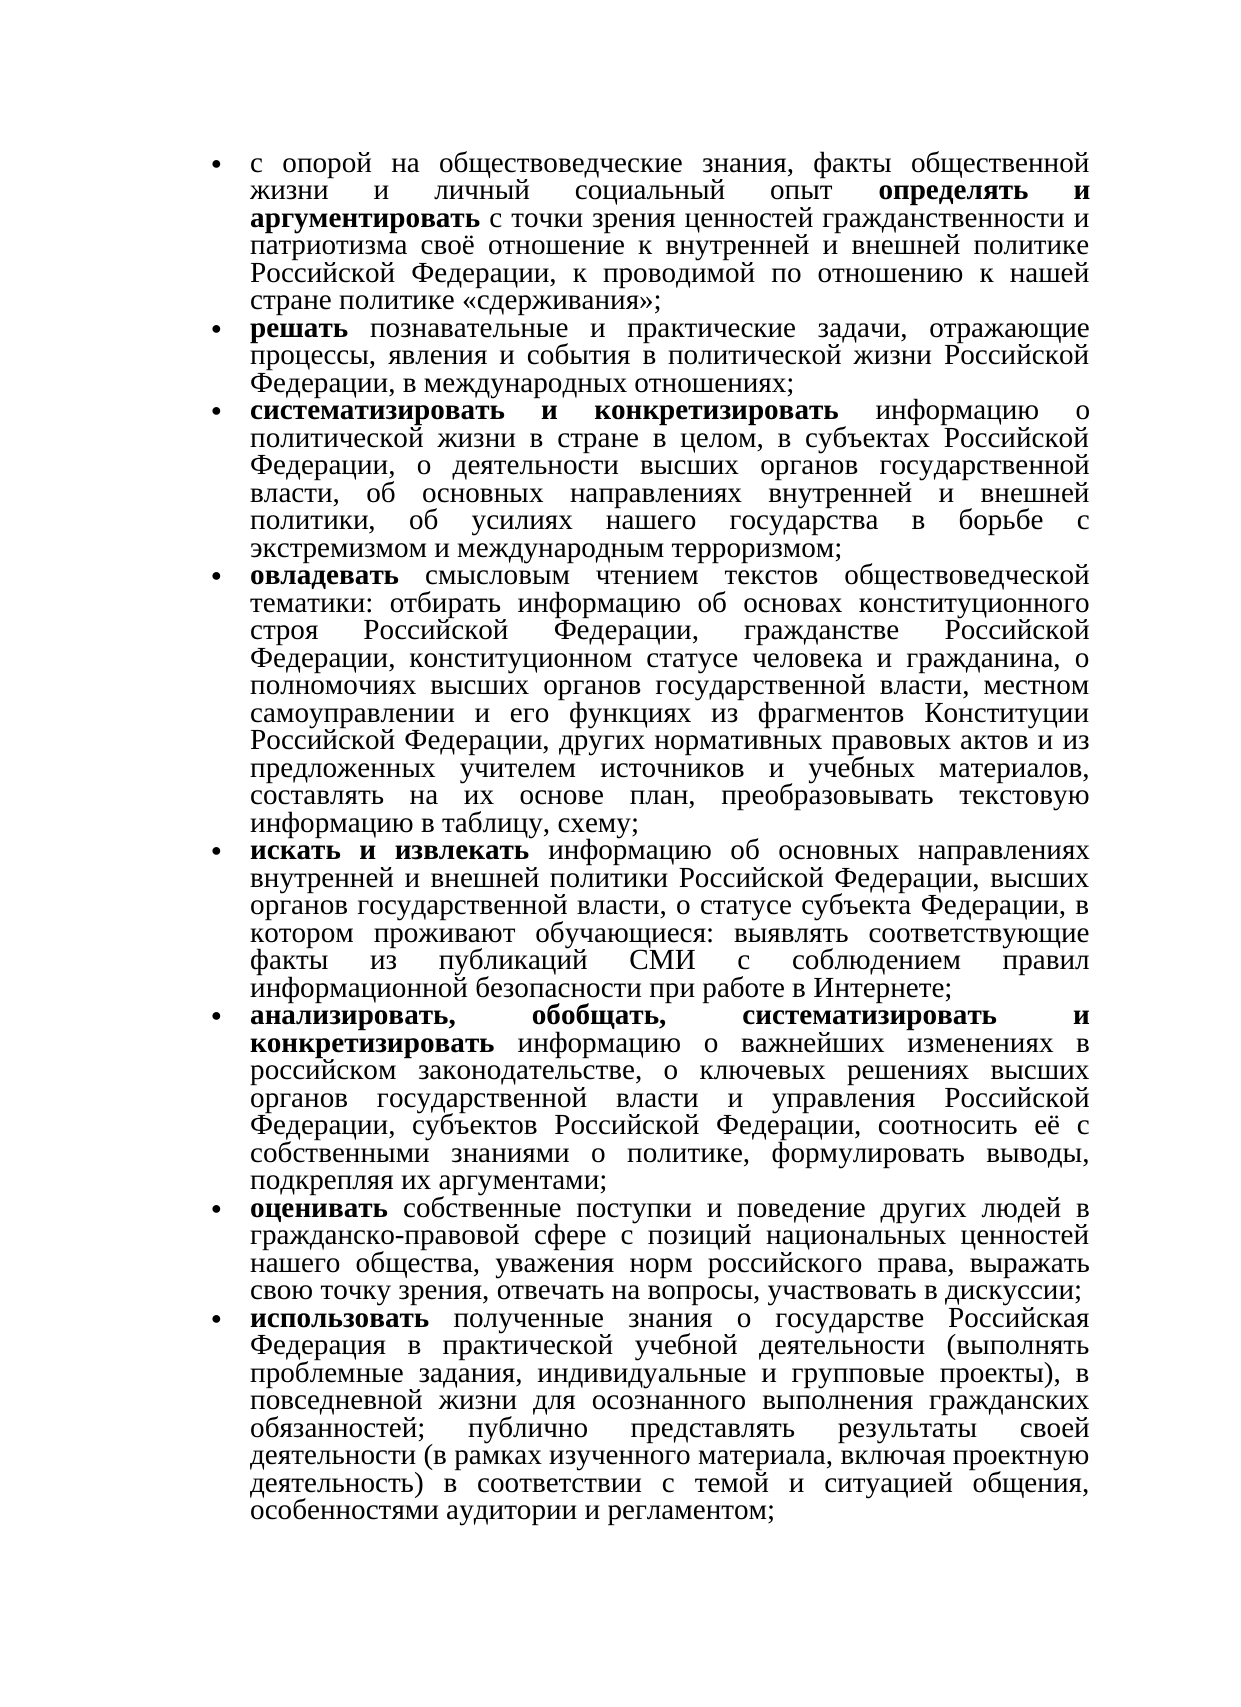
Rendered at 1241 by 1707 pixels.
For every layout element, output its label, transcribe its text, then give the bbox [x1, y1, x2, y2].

list искать и извлекать информацию об основных направлениях внутренней и внешней политики Российской Федерации, высших органов государственной власти, о статусе субъекта Федерации, в котором проживают обучающиеся: выявлять соответствующие факты из публикаций СМИ с соблюдением правил информационной безопасности при работе в Интернете; [212, 837, 1090, 1002]
list использовать полученные знания о государстве Российская Федерация в практической учебной деятельности (выполнять проблемные задания, индивидуальные и групповые проекты), в повседневной жизни для осознанного выполнения гражданских обязанностей; публично представлять результаты своей деятельности (в рамках изученного материала, включая проектную деятельность) в соответствии с темой и ситуацией общения, особенностями аудитории и регламентом; [212, 1305, 1090, 1525]
list систематизировать и конкретизировать информацию о политической жизни в стране в целом, в субъектах Российской Федерации, о деятельности высших органов государственной власти, об основных направлениях внутренней и внешней политики, об усилиях нашего государства в борьбе с экстремизмом и международным терроризмом; [212, 397, 1090, 562]
list с опорой на обществоведческие знания, факты общественной жизни и личный социальный опыт определять и аргументировать с точки зрения ценностей гражданственности и патриотизма своё отношение к внутренней и внешней политике Российской Федерации, к проводимой по отношению к нашей стране политике «сдерживания»; [212, 150, 1090, 315]
list решать познавательные и практические задачи, отражающие процессы, явления и события в политической жизни Российской Федерации, в международных отношениях; [212, 315, 1090, 397]
list овладевать смысловым чтением текстов обществоведческой тематики: отбирать информацию об основах конституционного строя Российской Федерации, гражданстве Российской Федерации, конституционном статусе человека и гражданина, о полномочиях высших органов государственной власти, местном самоуправлении и его функциях из фрагментов Конституции Российской Федерации, других нормативных правовых актов и из предложенных учителем источников и учебных материалов, составлять на их основе план, преобразовывать текстовую информацию в таблицу, схему; [212, 562, 1090, 837]
list анализировать, обобщать, систематизировать и конкретизировать информацию о важнейших изменениях в российском законодательстве, о ключевых решениях высших органов государственной власти и управления Российской Федерации, субъектов Российской Федерации, соотносить её с собственными знаниями о политике, формулировать выводы, подкрепляя их аргументами; [212, 1002, 1090, 1195]
list оценивать собственные поступки и поведение других людей в гражданско-правовой сфере с позиций национальных ценностей нашего общества, уважения норм российского права, выражать свою точку зрения, отвечать на вопросы, участвовать в дискуссии; [212, 1195, 1090, 1305]
